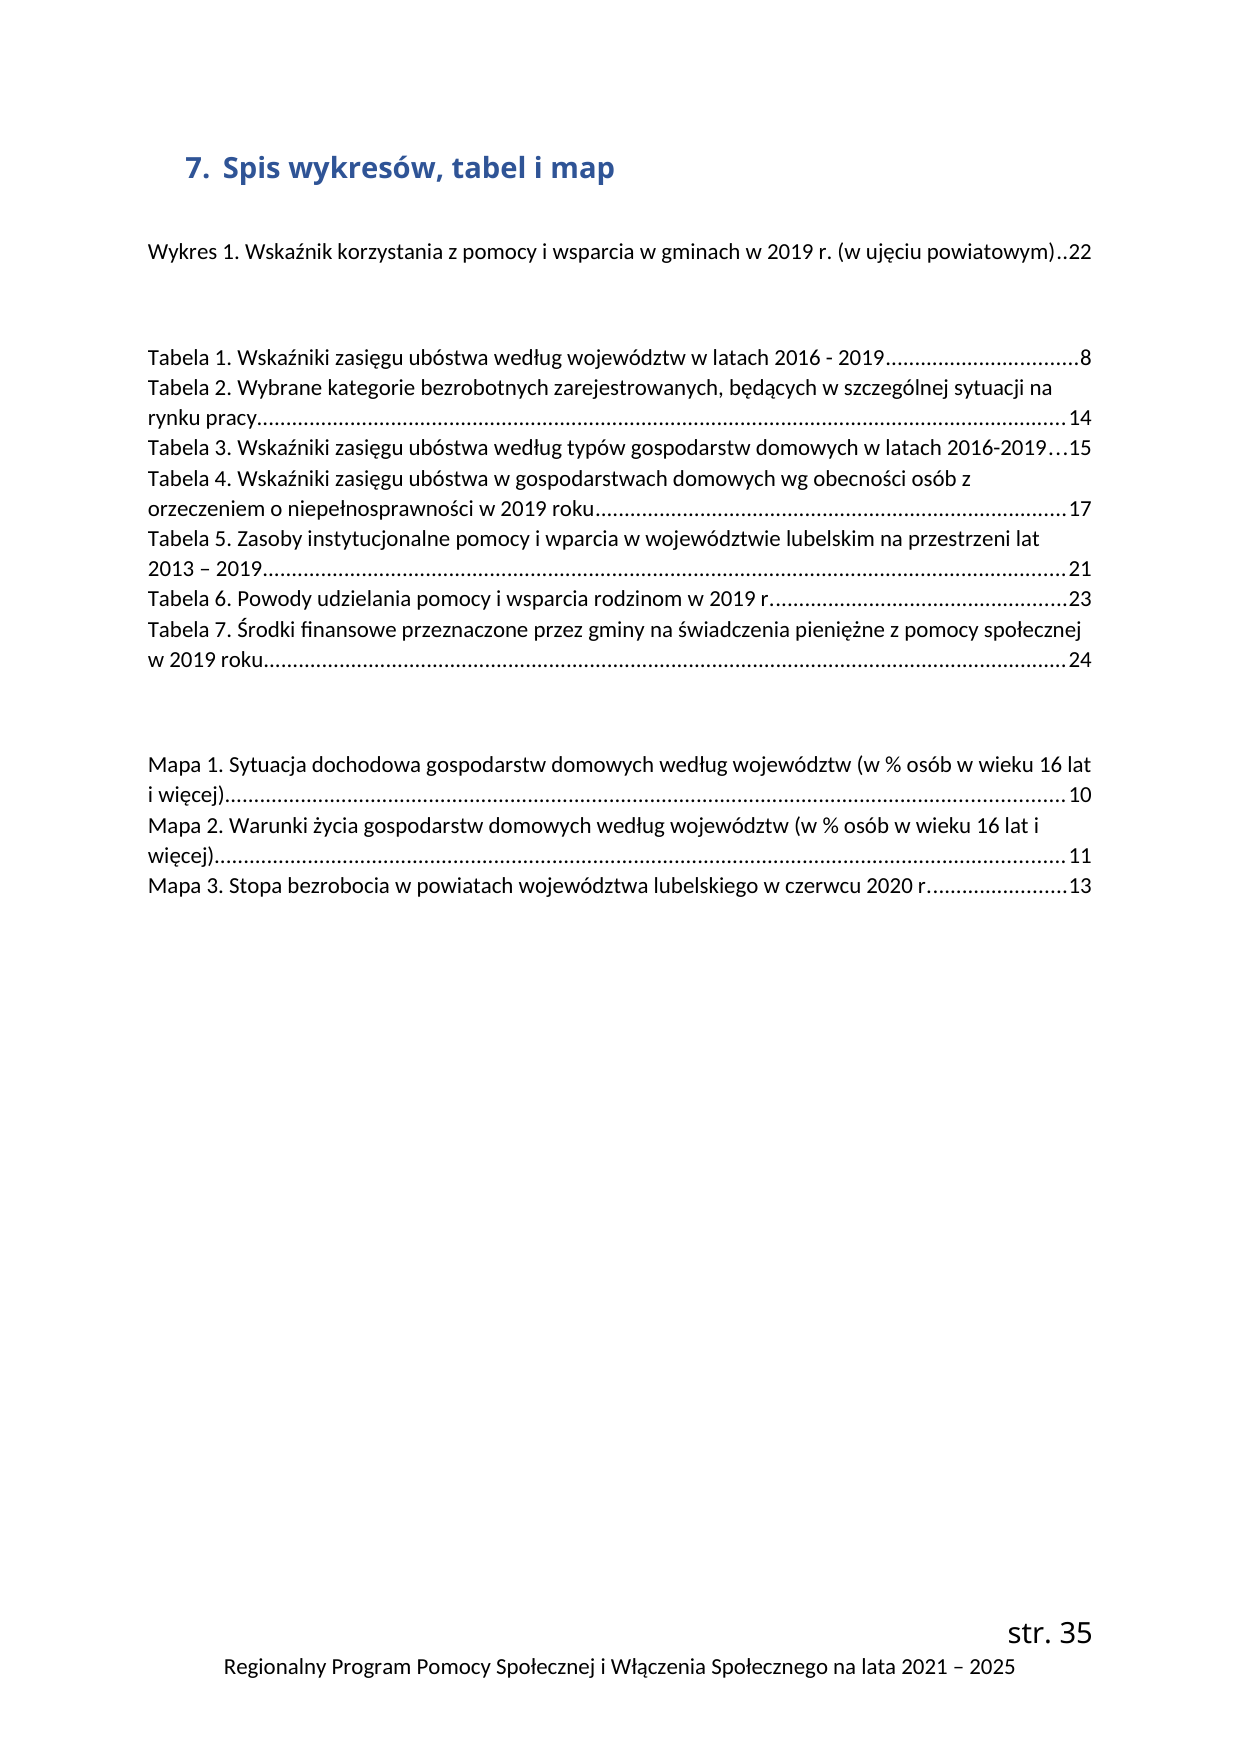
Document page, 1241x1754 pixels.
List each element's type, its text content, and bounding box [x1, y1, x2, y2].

subtitle Spis wykresów, tabel i map [185, 148, 1093, 187]
text Mapa 2. Warunki życia gospodarstw domowych według województw (w % osób w wieku 16 lat i więcej) 11 [148, 811, 1093, 869]
text Tabela 4. Wskaźniki zasięgu ubóstwa w gospodarstwach domowych wg obecności osób z orzeczeniem o niepełnosprawności w 2019 roku 17 [148, 464, 1093, 522]
text Wykres 1. Wskaźnik korzystania z pomocy i wsparcia w gminach w 2019 r. (w ujęciu powiatowym) 22 [148, 237, 1093, 265]
text Tabela 2. Wybrane kategorie bezrobotnych zarejestrowanych, będących w szczególnej sytuacji na rynku pracy 14 [148, 373, 1093, 431]
text Tabela 3. Wskaźniki zasięgu ubóstwa według typów gospodarstw domowych w latach 2016-2019 15 [148, 433, 1093, 461]
text Tabela 6. Powody udzielania pomocy i wsparcia rodzinom w 2019 r. 23 [148, 584, 1093, 612]
text Tabela 5. Zasoby instytucjonalne pomocy i wparcia w województwie lubelskim na przestrzeni lat 2013 – 2019. 21 [148, 524, 1093, 582]
text Mapa 1. Sytuacja dochodowa gospodarstw domowych według województw (w % osób w wieku 16 lat i więcej) 10 [148, 750, 1093, 809]
text Tabela 1. Wskaźniki zasięgu ubóstwa według województw w latach 2016 - 2019 8 [148, 343, 1093, 371]
text Mapa 3. Stopa bezrobocia w powiatach województwa lubelskiego w czerwcu 2020 r. 13 [148, 871, 1093, 899]
text Tabela 7. Środki finansowe przeznaczone przez gminy na świadczenia pieniężne z pomocy społecznej w 2019 roku 24 [148, 615, 1093, 673]
